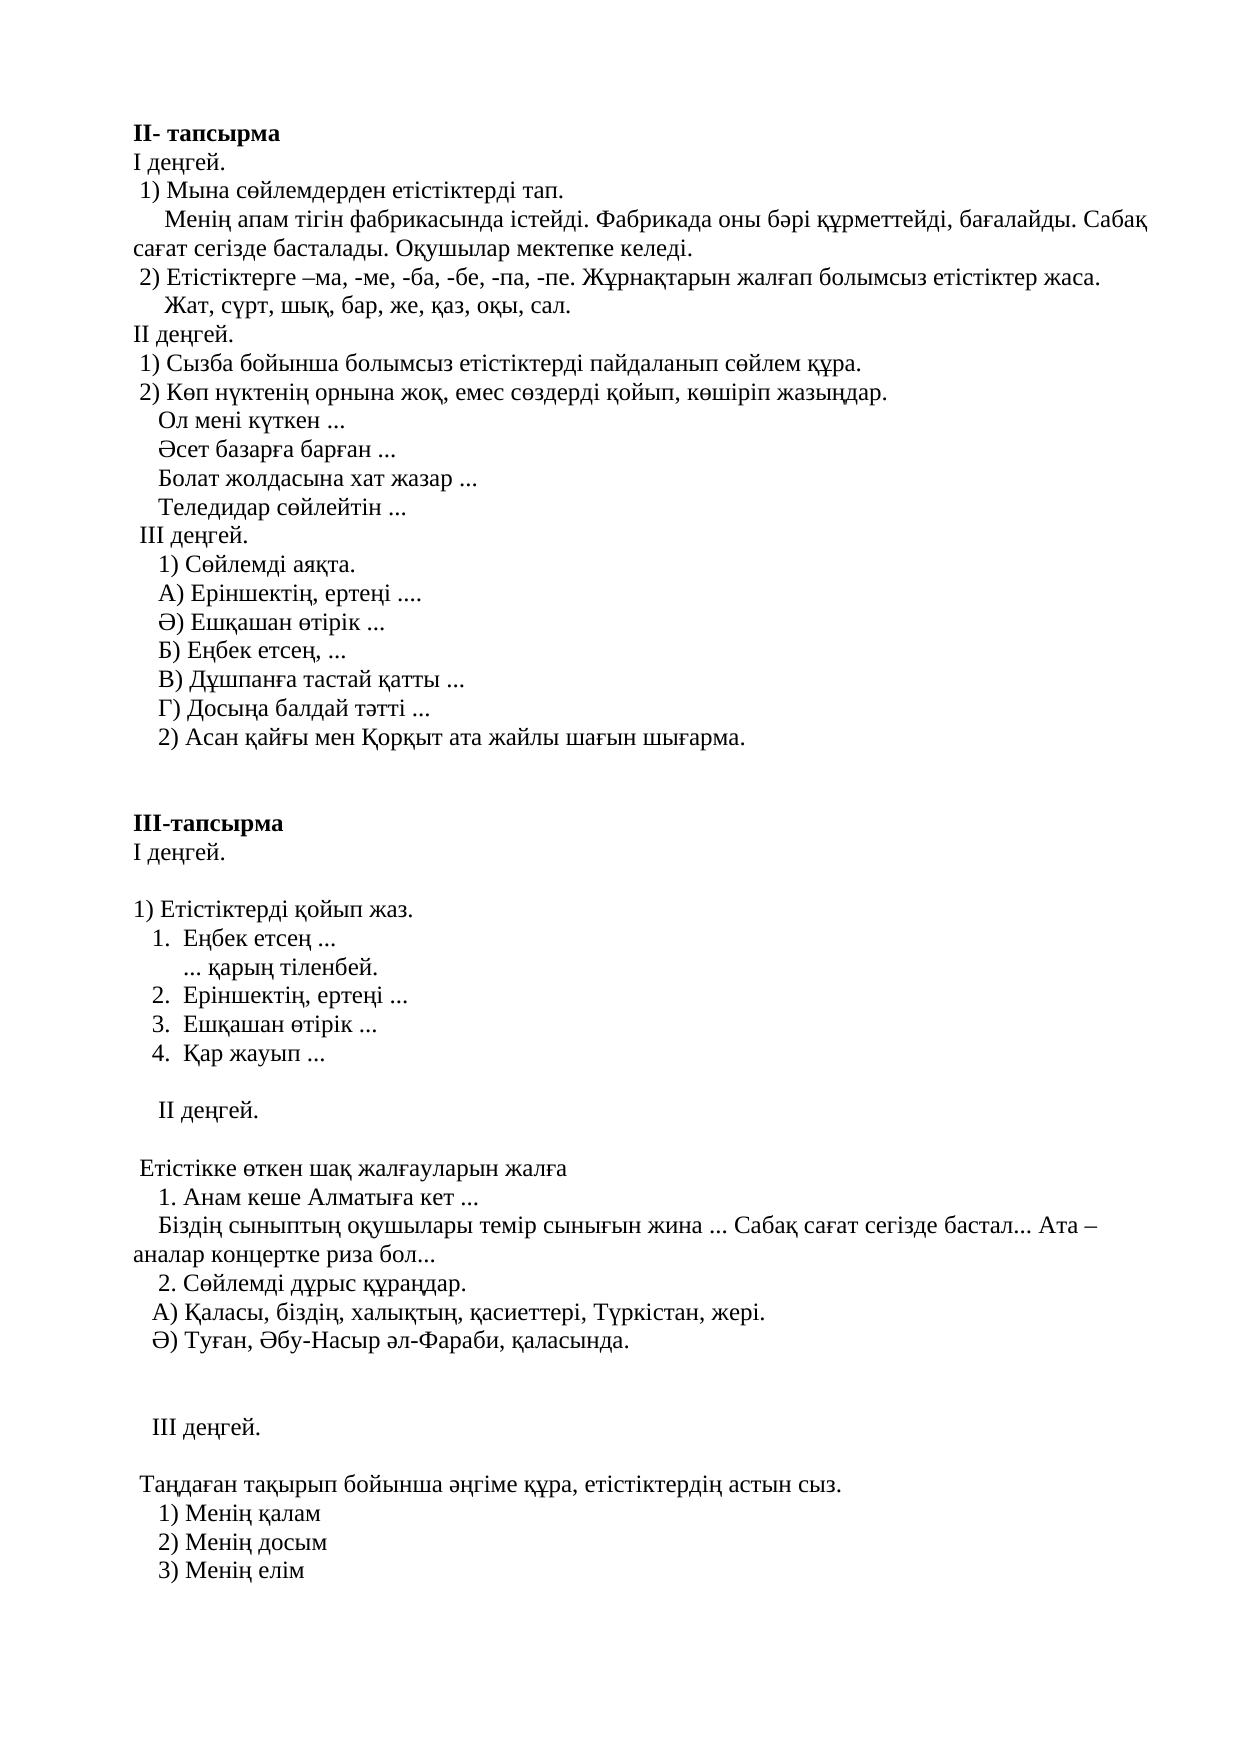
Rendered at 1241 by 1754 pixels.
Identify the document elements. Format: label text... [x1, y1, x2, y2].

text 1) Менің қалам [133, 1498, 1152, 1527]
text І деңгей. [133, 837, 1152, 866]
text А) Еріншектің, ертеңі .... [133, 578, 1152, 607]
text 2. Сөйлемді дұрыс құраңдар. [133, 1268, 1152, 1297]
text Етістікке өткен шақ жалғауларын жалға [133, 1153, 1152, 1182]
text Ол мені күткен ... [133, 406, 1152, 434]
text ІІІ деңгей. [133, 521, 1152, 549]
text ІІ деңгей. [133, 319, 1152, 348]
text Болат жолдасына хат жазар ... [133, 463, 1152, 492]
text Г) Досыңа балдай тәтті ... [133, 693, 1152, 722]
text А) Қаласы, біздің, халықтың, қасиеттері, Түркістан, жері. [133, 1297, 1152, 1326]
text 2) Асан қайғы мен Қорқыт ата жайлы шағын шығарма. [133, 722, 1152, 751]
text 3) Менің елім [133, 1556, 1152, 1584]
text 2) Менің досым [133, 1527, 1152, 1556]
text В) Дұшпанға тастай қатты ... [133, 664, 1152, 693]
text 2) Етістіктерге –ма, -ме, -ба, -бе, -па, -пе. Жұрнақтарын жалғап болымсыз етістіктер жаса. [133, 262, 1152, 291]
text Біздің сыныптың оқушылары темір сынығын жина ... Сабақ сағат сегізде бастал... Ата – аналар концертке риза бол... [133, 1211, 1152, 1268]
text Ә) Ешқашан өтірік ... [133, 607, 1152, 636]
text ІІІ-тапсырма [133, 808, 1152, 837]
text 4. Қар жауып ... [133, 1038, 1152, 1067]
text Жат, сүрт, шық, бар, же, қаз, оқы, сал. [133, 291, 1152, 319]
text Таңдаған тақырып бойынша әңгіме құра, етістіктердің астын сыз. [133, 1469, 1152, 1498]
text ІІІ деңгей. [133, 1412, 1152, 1441]
text 2) Көп нүктенің орнына жоқ, емес сөздерді қойып, көшіріп жазыңдар. [133, 377, 1152, 406]
text 2. Еріншектің, ертеңі ... [133, 981, 1152, 1009]
text 1) Мына сөйлемдерден етістіктерді тап. [133, 176, 1152, 204]
text ІІ- тапсырма [133, 118, 1152, 147]
text Ә) Туған, Әбу-Насыр әл-Фараби, қаласында. [133, 1326, 1152, 1354]
text Теледидар сөйлейтін ... [133, 492, 1152, 521]
text Б) Еңбек етсең, ... [133, 636, 1152, 664]
text Әсет базарға барған ... [133, 434, 1152, 463]
text 1) Сөйлемді аяқта. [133, 549, 1152, 578]
text 1) Етістіктерді қойып жаз. [133, 894, 1152, 923]
text 1. Еңбек етсең ... [133, 923, 1152, 952]
text І деңгей. [133, 147, 1152, 176]
text 1) Сызба бойынша болымсыз етістіктерді пайдаланып сөйлем құра. [133, 348, 1152, 377]
text Менің апам тігін фабрикасында істейді. Фабрикада оны бәрі құрметтейді, бағалайды. Сабақ сағат сегізде басталады. Оқушылар мектепке келеді. [133, 204, 1152, 262]
text 1. Анам кеше Алматыға кет ... [133, 1182, 1152, 1211]
text ІІ деңгей. [133, 1096, 1152, 1124]
text 3. Ешқашан өтірік ... [133, 1009, 1152, 1038]
text ... қарың тіленбей. [133, 952, 1152, 981]
